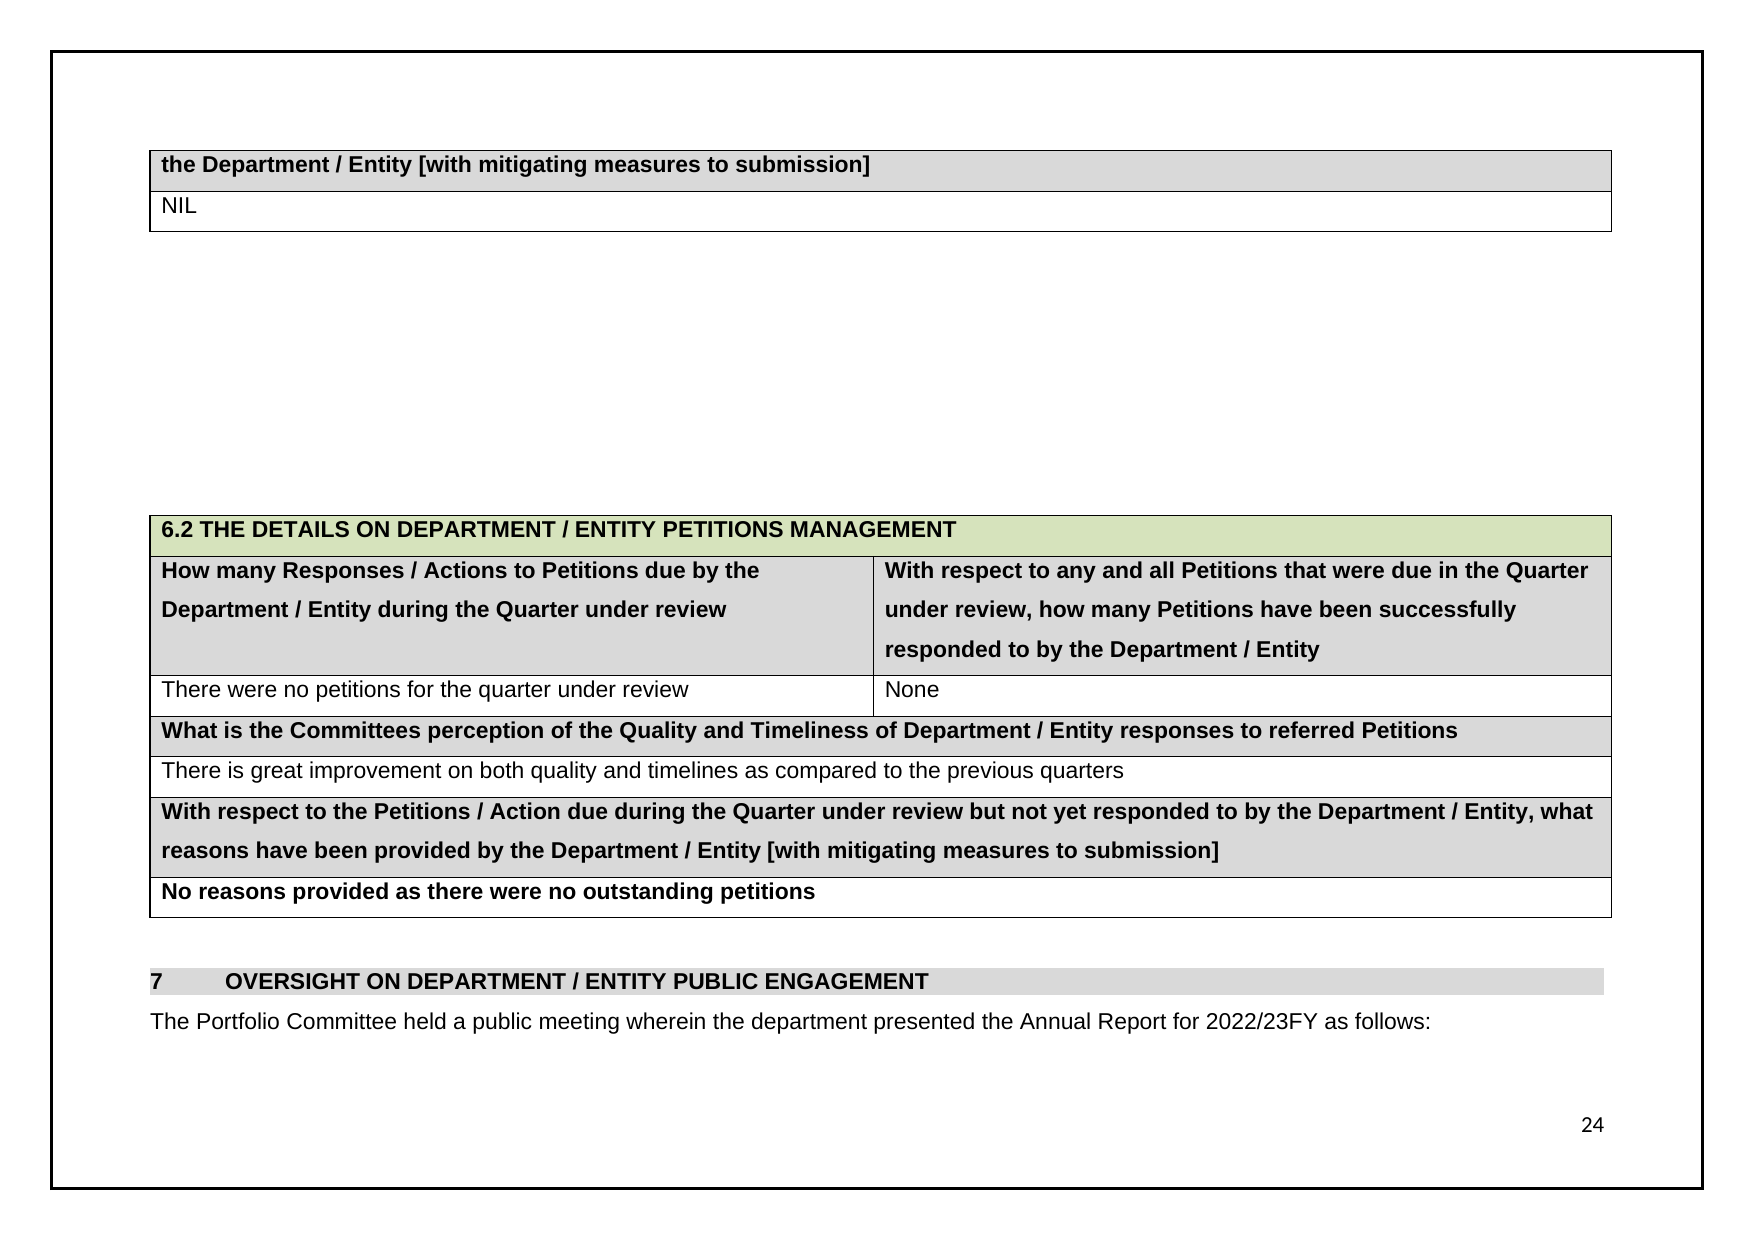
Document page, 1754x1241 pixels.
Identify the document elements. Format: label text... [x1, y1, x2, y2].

subtitle 7 OVERSIGHT ON DEPARTMENT / ENTITY PUBLIC ENGAGEMENT [150, 968, 1604, 995]
table_cell NIL [151, 192, 1611, 231]
table_cell How many Responses / Actions to Petitions due by the Department / Entity during the Quarter under review [151, 557, 873, 675]
table_header 6.2 THE DETAILS ON DEPARTMENT / ENTITY PETITIONS MANAGEMENT [151, 516, 1611, 556]
text The Portfolio Committee held a public meeting wherein the department presented the Annual Report for 2022/23FY as follows: [150, 1008, 1604, 1034]
table_cell What is the Committees perception of the Quality and Timeliness of Department / Entity responses to referred Petitions [151, 717, 1611, 756]
table_cell With respect to the Petitions / Action due during the Quarter under review but not yet responded to by the Department / Entity, what reasons have been provided by the Department / Entity [with mitigating measures to submission] [151, 798, 1611, 877]
table_cell With respect to any and all Petitions that were due in the Quarter under review, how many Petitions have been successfully responded to by the Department / Entity [874, 557, 1611, 675]
table_cell There were no petitions for the quarter under review [151, 676, 873, 716]
table_cell There is great improvement on both quality and timelines as compared to the previous quarters [151, 757, 1611, 797]
table_cell No reasons provided as there were no outstanding petitions [151, 878, 1611, 917]
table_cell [151, 151, 1611, 191]
table_cell None [874, 676, 1611, 716]
